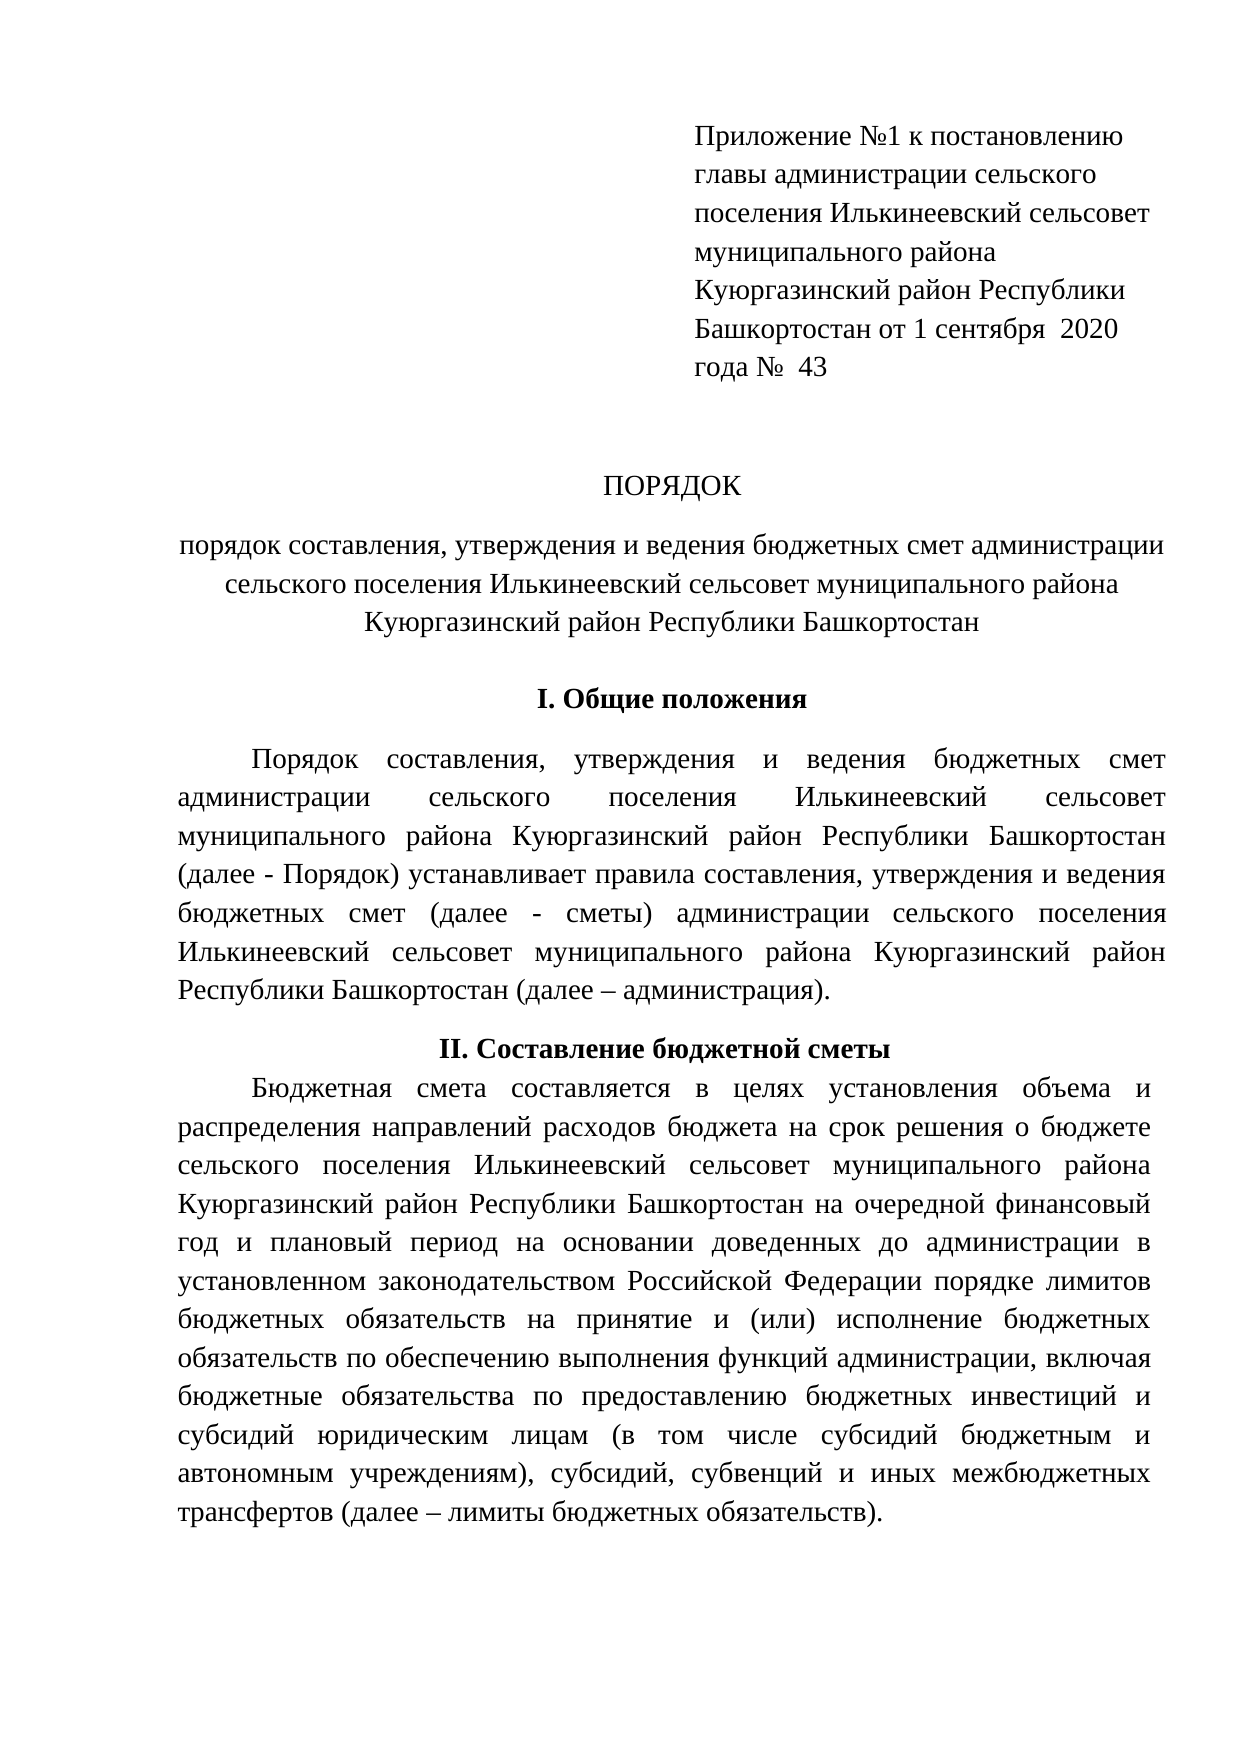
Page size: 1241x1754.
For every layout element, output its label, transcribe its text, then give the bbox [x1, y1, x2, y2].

text I. Общие положения [177, 682, 1167, 715]
text порядок составления, утверждения и ведения бюджетных смет администрации сельского поселения Илькинеевский сельсовет муниципального района Куюргазинский район Республики Башкортостан [177, 527, 1167, 638]
text Бюджетная смета составляется в целях установления объема и распределения направлений расходов бюджета на срок решения о бюджете сельского поселения Илькинеевский сельсовет муниципального района Куюргазинский район Республики Башкортостан на очередной финансовый год и плановый период на основании доведенных до администрации в установленном законодательством Российской Федерации порядке лимитов бюджетных обязательств на принятие и (или) исполнение бюджетных обязательств по обеспечению выполнения функций администрации, включая бюджетные обязательства по предоставлению бюджетных инвестиций и субсидий юридическим лицам (в том числе субсидий бюджетным и автономным учреждениям), субсидий, субвенций и иных межбюджетных трансфертов (далее – лимиты бюджетных обязательств). [177, 1070, 1152, 1528]
text II. Составление бюджетной сметы [177, 1032, 1152, 1065]
text ПОРЯДОК [177, 468, 1167, 502]
text Приложение №1 к постановлению главы администрации сельского поселения Илькинеевский сельсовет муниципального района Куюргазинский район Республики Башкортостан от 1 сентября 2020 года № 43 [694, 118, 1167, 383]
text Порядок составления, утверждения и ведения бюджетных смет администрации сельского поселения Илькинеевский сельсовет муниципального района Куюргазинский район Республики Башкортостан (далее - Порядок) устанавливает правила составления, утверждения и ведения бюджетных смет (далее - сметы) администрации сельского поселения Илькинеевский сельсовет муниципального района Куюргазинский район Республики Башкортостан (далее – администрация). [177, 741, 1167, 1006]
